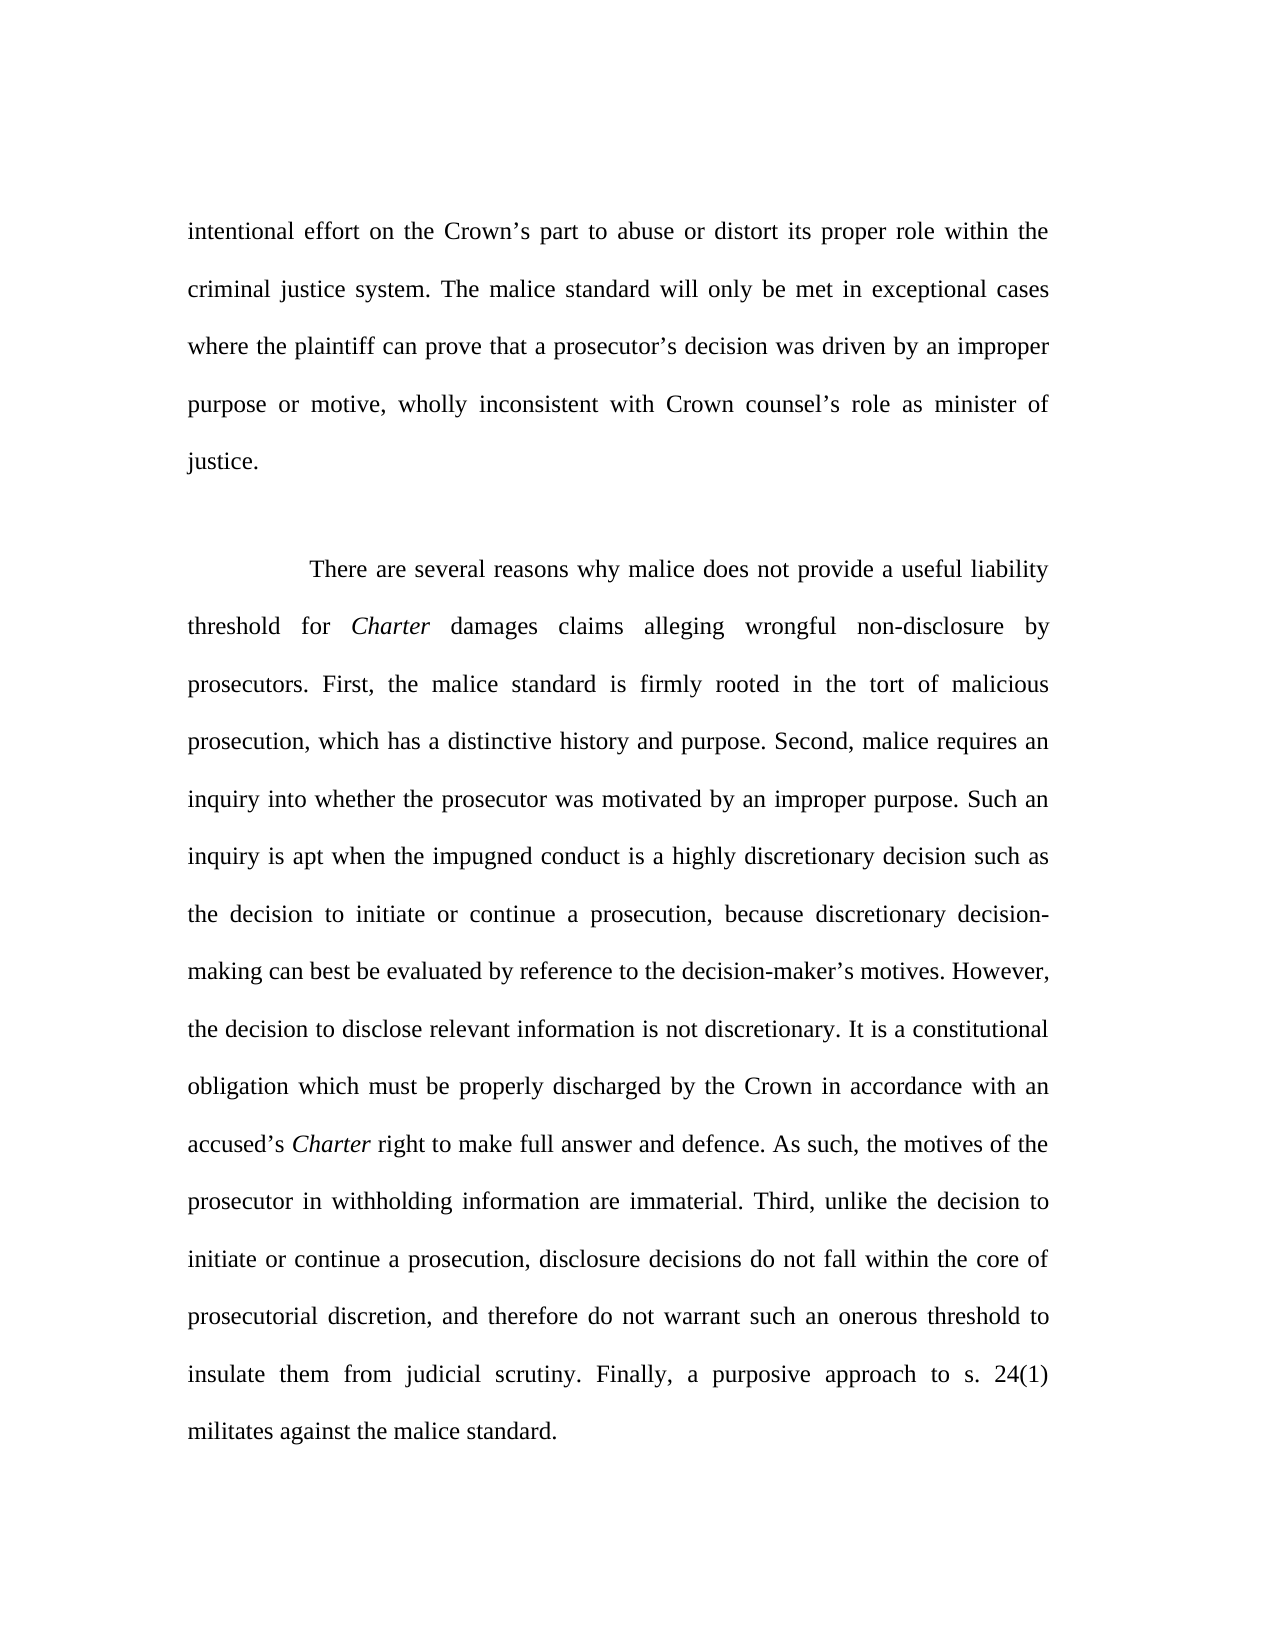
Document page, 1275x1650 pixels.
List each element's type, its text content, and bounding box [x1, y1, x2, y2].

text There are several reasons why malice does not provide a useful liability threshold for Charter damages claims alleging wrongful non-disclosure by prosecutors. First, the malice standard is firmly rooted in the tort of malicious prosecution, which has a distinctive history and purpose. Second, malice requires an inquiry into whether the prosecutor was motivated by an improper purpose. Such an inquiry is apt when the impugned conduct is a highly discretionary decision such as the decision to initiate or continue a prosecution, because discretionary decision-making can best be evaluated by reference to the decision-maker’s motives. However, the decision to disclose relevant information is not discretionary. It is a constitutional obligation which must be properly discharged by the Crown in accordance with an accused’s Charter right to make full answer and defence. As such, the motives of the prosecutor in withholding information are immaterial. Third, unlike the decision to initiate or continue a prosecution, disclosure decisions do not fall within the core of prosecutorial discretion, and therefore do not warrant such an onerous threshold to insulate them from judicial scrutiny. Finally, a purposive approach to s. 24(1) militates against the malice standard. [187, 554, 1050, 1445]
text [187, 216, 1050, 475]
